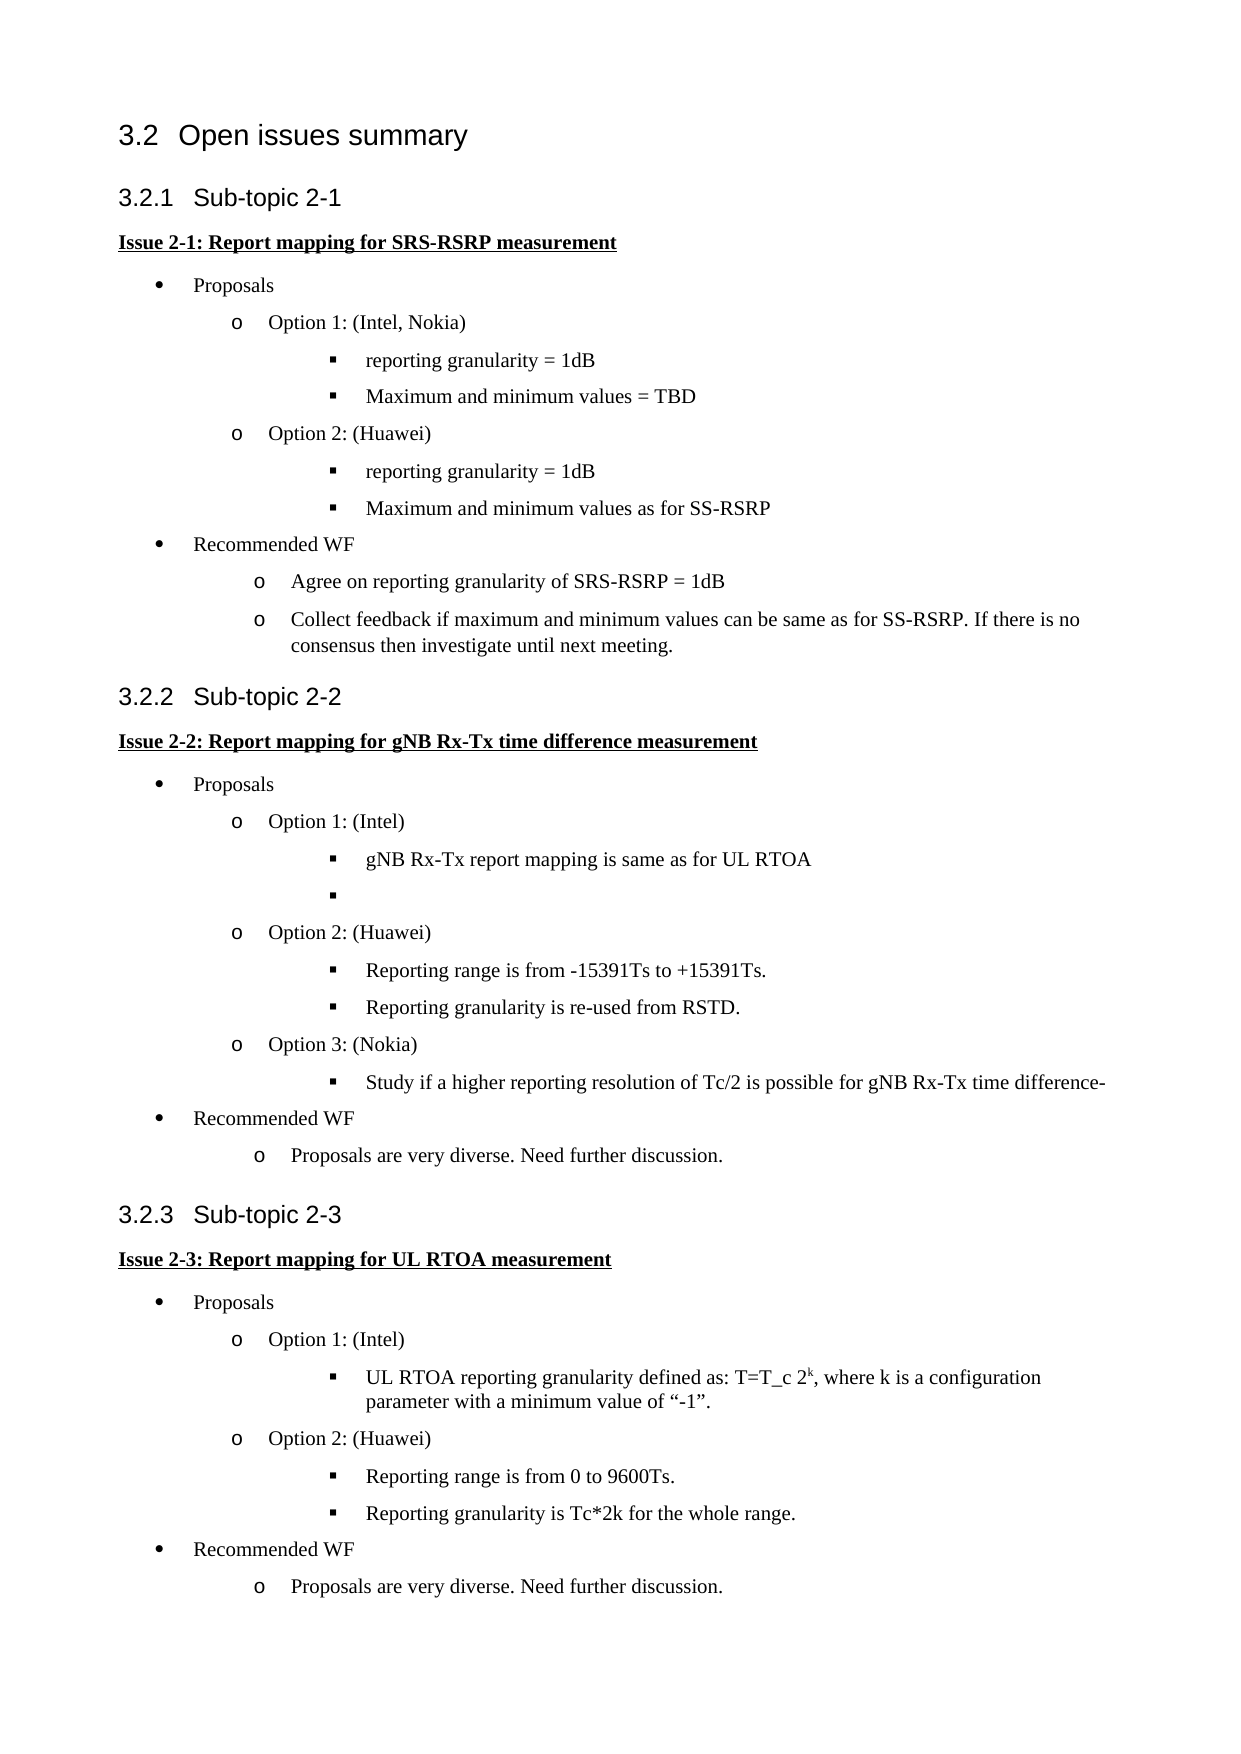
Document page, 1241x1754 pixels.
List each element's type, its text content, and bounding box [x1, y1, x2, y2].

list Study if a higher reporting resolution of Tc/2 is possible for gNB Rx-Tx time difference- [328, 1070, 1122, 1094]
list UL RTOA reporting granularity defined as: T=T_c 2k, where k is a configuration parameter with a minimum value of “-1”. [328, 1365, 1122, 1413]
list Option 1: (Intel) [231, 1327, 1122, 1352]
list Proposals [156, 772, 1122, 796]
list Proposals [156, 273, 1122, 297]
list Collect feedback if maximum and minimum values can be same as for SS-RSRP. If there is no consensus then investigate until next meeting. [253, 607, 1122, 657]
list Reporting granularity is Tc*2k for the whole range. [328, 1500, 1122, 1524]
text Issue 2-1: Report mapping for SRS-RSRP measurement [118, 230, 1122, 254]
list Proposals are very diverse. Need further discussion. [253, 1573, 1122, 1599]
text Issue 2-3: Report mapping for UL RTOA measurement [118, 1247, 1122, 1271]
list Option 2: (Huawei) [231, 920, 1122, 946]
list Option 1: (Intel, Nokia) [231, 310, 1122, 335]
list Recommended WF [156, 532, 1122, 556]
list Recommended WF [156, 1537, 1122, 1561]
list Option 3: (Nokia) [231, 1032, 1122, 1057]
list reporting granularity = 1dB [328, 348, 1122, 372]
list Maximum and minimum values = TBD [328, 384, 1122, 408]
list Reporting range is from -15391Ts to +15391Ts. [328, 958, 1122, 982]
subtitle Sub-topic 2-2 [118, 682, 1122, 711]
list gNB Rx-Tx report mapping is same as for UL RTOA [328, 847, 1122, 871]
text Issue 2-2: Report mapping for gNB Rx-Tx time difference measurement [118, 729, 1122, 753]
list Proposals are very diverse. Need further discussion. [253, 1143, 1122, 1169]
subtitle Open issues summary [118, 118, 1122, 152]
list Option 2: (Huawei) [231, 421, 1122, 447]
subtitle Sub-topic 2-1 [118, 183, 1122, 212]
list Recommended WF [156, 1106, 1122, 1130]
list Reporting granularity is re-used from RSTD. [328, 995, 1122, 1019]
list Reporting range is from 0 to 9600Ts. [328, 1464, 1122, 1488]
list Option 2: (Huawei) [231, 1426, 1122, 1451]
list Agree on reporting granularity of SRS-RSRP = 1dB [253, 569, 1122, 595]
list Option 1: (Intel) [231, 809, 1122, 834]
subtitle Sub-topic 2-3 [118, 1200, 1122, 1229]
list Proposals [156, 1290, 1122, 1314]
list reporting granularity = 1dB [328, 459, 1122, 483]
list Maximum and minimum values as for SS-RSRP [328, 496, 1122, 520]
